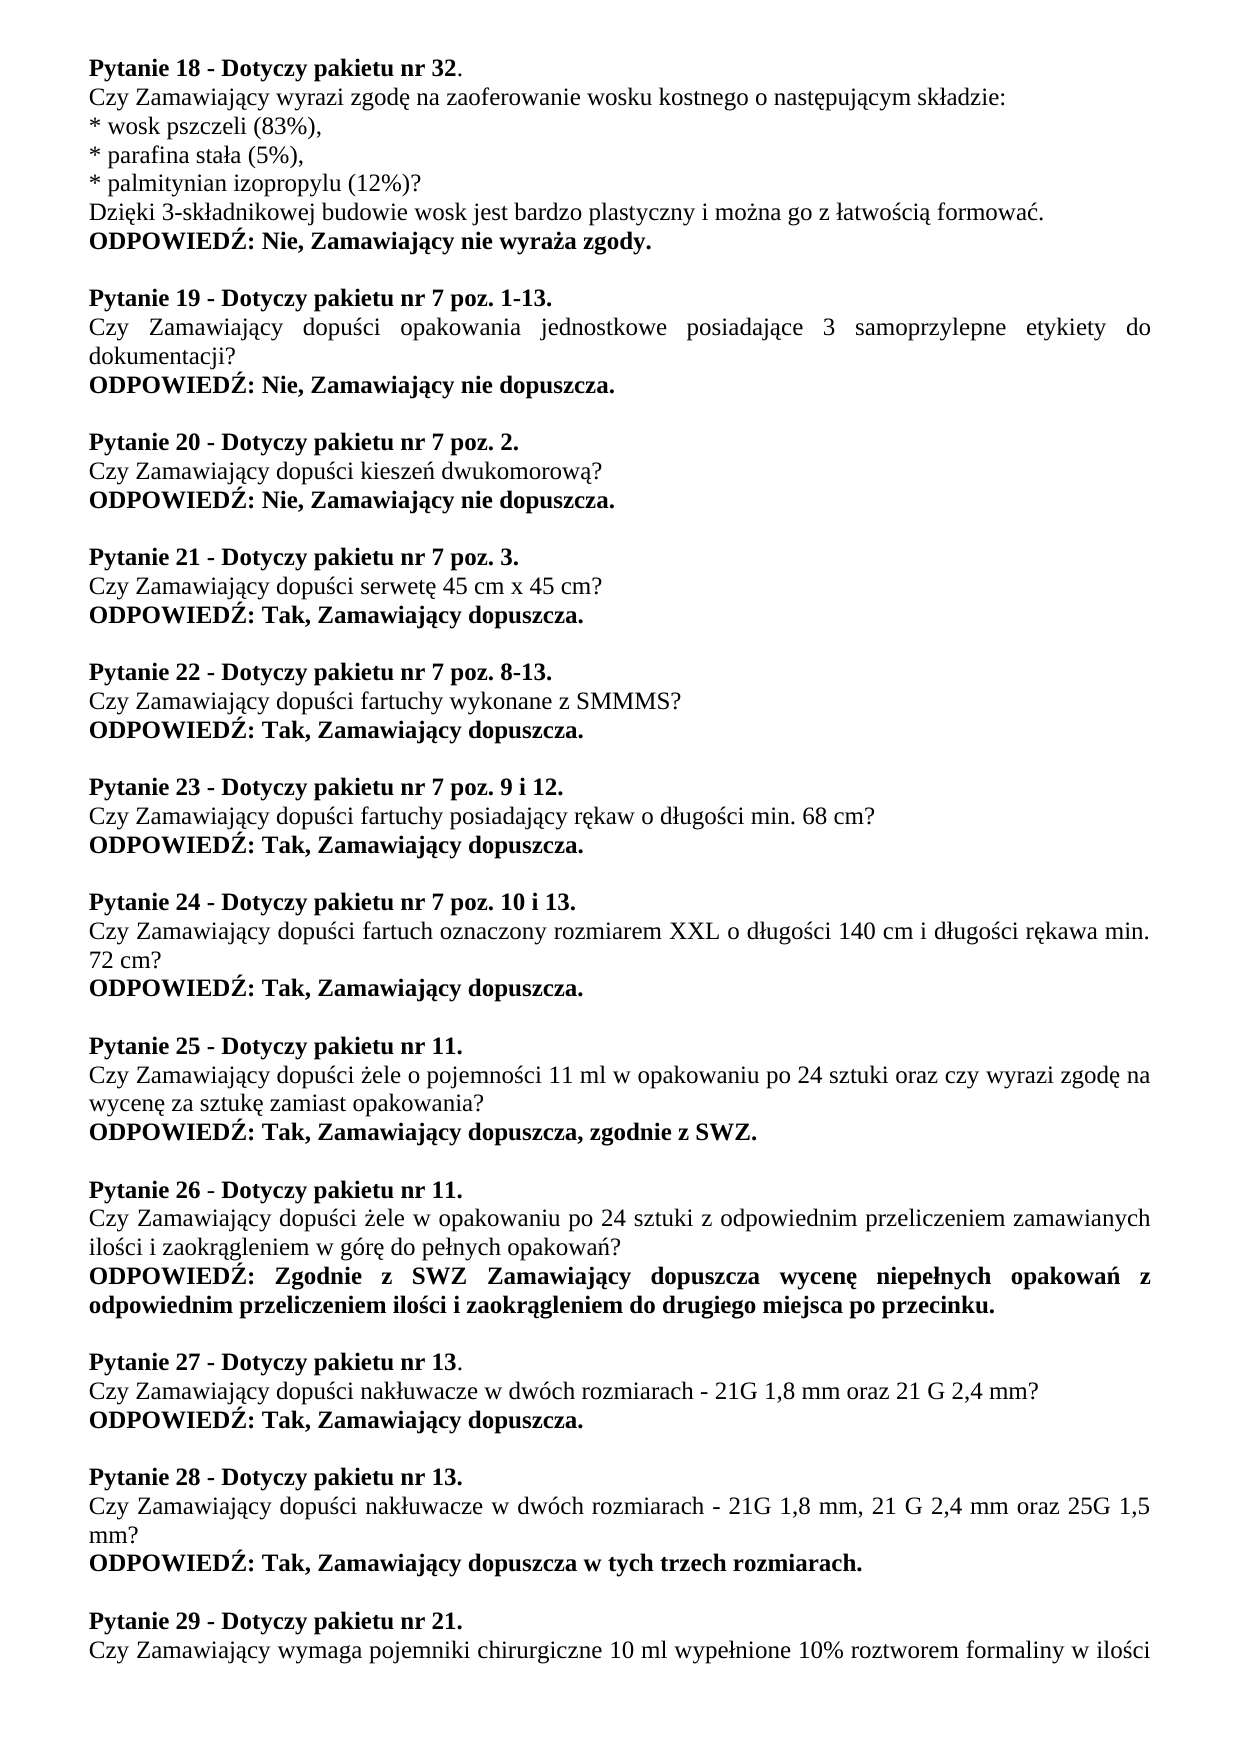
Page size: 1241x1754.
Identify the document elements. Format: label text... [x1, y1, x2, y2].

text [89, 226, 1152, 255]
text ODPOWIEDŹ: Nie, Zamawiający nie dopuszcza. [89, 485, 1152, 513]
text ODPOWIEDŹ: Zgodnie z SWZ Zamawiający dopuszcza wycenę niepełnych opakowań z odpowiednim przeliczeniem ilości i zaokrągleniem do drugiego miejsca po przecinku. [89, 1261, 1152, 1318]
text Czy Zamawiający dopuści serwetę 45 cm x 45 cm? [89, 571, 1152, 600]
text ODPOWIEDŹ: Tak, Zamawiający dopuszcza. [89, 715, 1152, 743]
text ODPOWIEDŹ: Tak, Zamawiający dopuszcza. [89, 973, 1152, 1002]
text * wosk pszczeli (83%), [89, 111, 1152, 140]
text Pytanie 26 - Dotyczy pakietu nr 11. [89, 1175, 1152, 1203]
text ODPOWIEDŹ: Tak, Zamawiający dopuszcza, zgodnie z SWZ. [89, 1117, 1152, 1146]
text ODPOWIEDŹ: Tak, Zamawiający dopuszcza w tych trzech rozmiarach. [89, 1548, 1152, 1577]
text Czy Zamawiający wyrazi zgodę na zaoferowanie wosku kostnego o następującym składzie: [89, 82, 1152, 111]
text Pytanie 19 - Dotyczy pakietu nr 7 poz. 1-13. [89, 283, 1152, 312]
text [89, 1635, 1152, 1663]
text Pytanie 23 - Dotyczy pakietu nr 7 poz. 9 i 12. [89, 772, 1152, 801]
text Pytanie 25 - Dotyczy pakietu nr 11. [89, 1031, 1152, 1060]
text Pytanie 21 - Dotyczy pakietu nr 7 poz. 3. [89, 542, 1152, 571]
text ODPOWIEDŹ: Tak, Zamawiający dopuszcza. [89, 1405, 1152, 1433]
text * palmitynian izopropylu (12%)? [89, 168, 1152, 197]
text Czy Zamawiający dopuści nakłuwacze w dwóch rozmiarach - 21G 1,8 mm oraz 21 G 2,4 mm? [89, 1376, 1152, 1405]
text Czy Zamawiający dopuści fartuch oznaczony rozmiarem XXL o długości 140 cm i długości rękawa min. 72 cm? [89, 916, 1152, 973]
text Czy Zamawiający dopuści fartuchy wykonane z SMMMS? [89, 686, 1152, 715]
text Dzięki 3-składnikowej budowie wosk jest bardzo plastyczny i można go z łatwością formować. [89, 197, 1152, 226]
text Czy Zamawiający dopuści fartuchy posiadający rękaw o długości min. 68 cm? [89, 801, 1152, 830]
text Pytanie 24 - Dotyczy pakietu nr 7 poz. 10 i 13. [89, 887, 1152, 916]
text ODPOWIEDŹ: Nie, Zamawiający nie dopuszcza. [89, 370, 1152, 398]
text Czy Zamawiający dopuści nakłuwacze w dwóch rozmiarach - 21G 1,8 mm, 21 G 2,4 mm oraz 25G 1,5 mm? [89, 1491, 1152, 1548]
text Czy Zamawiający dopuści opakowania jednostkowe posiadające 3 samoprzylepne etykiety do dokumentacji? [89, 312, 1152, 370]
text Pytanie 28 - Dotyczy pakietu nr 13. [89, 1462, 1152, 1491]
text Pytanie 27 - Dotyczy pakietu nr 13. [89, 1347, 1152, 1376]
text Czy Zamawiający dopuści kieszeń dwukomorową? [89, 456, 1152, 485]
text Pytanie 29 - Dotyczy pakietu nr 21. [89, 1606, 1152, 1635]
text Pytanie 18 - Dotyczy pakietu nr 32. [89, 53, 1152, 82]
text ODPOWIEDŹ: Tak, Zamawiający dopuszcza. [89, 830, 1152, 858]
text * parafina stała (5%), [89, 140, 1152, 168]
text Pytanie 22 - Dotyczy pakietu nr 7 poz. 8-13. [89, 657, 1152, 686]
text Pytanie 20 - Dotyczy pakietu nr 7 poz. 2. [89, 427, 1152, 456]
text ODPOWIEDŹ: Tak, Zamawiający dopuszcza. [89, 600, 1152, 628]
text Czy Zamawiający dopuści żele o pojemności 11 ml w opakowaniu po 24 sztuki oraz czy wyrazi zgodę na wycenę za sztukę zamiast opakowania? [89, 1060, 1152, 1117]
text Czy Zamawiający dopuści żele w opakowaniu po 24 sztuki z odpowiednim przeliczeniem zamawianych ilości i zaokrągleniem w górę do pełnych opakowań? [89, 1203, 1152, 1261]
